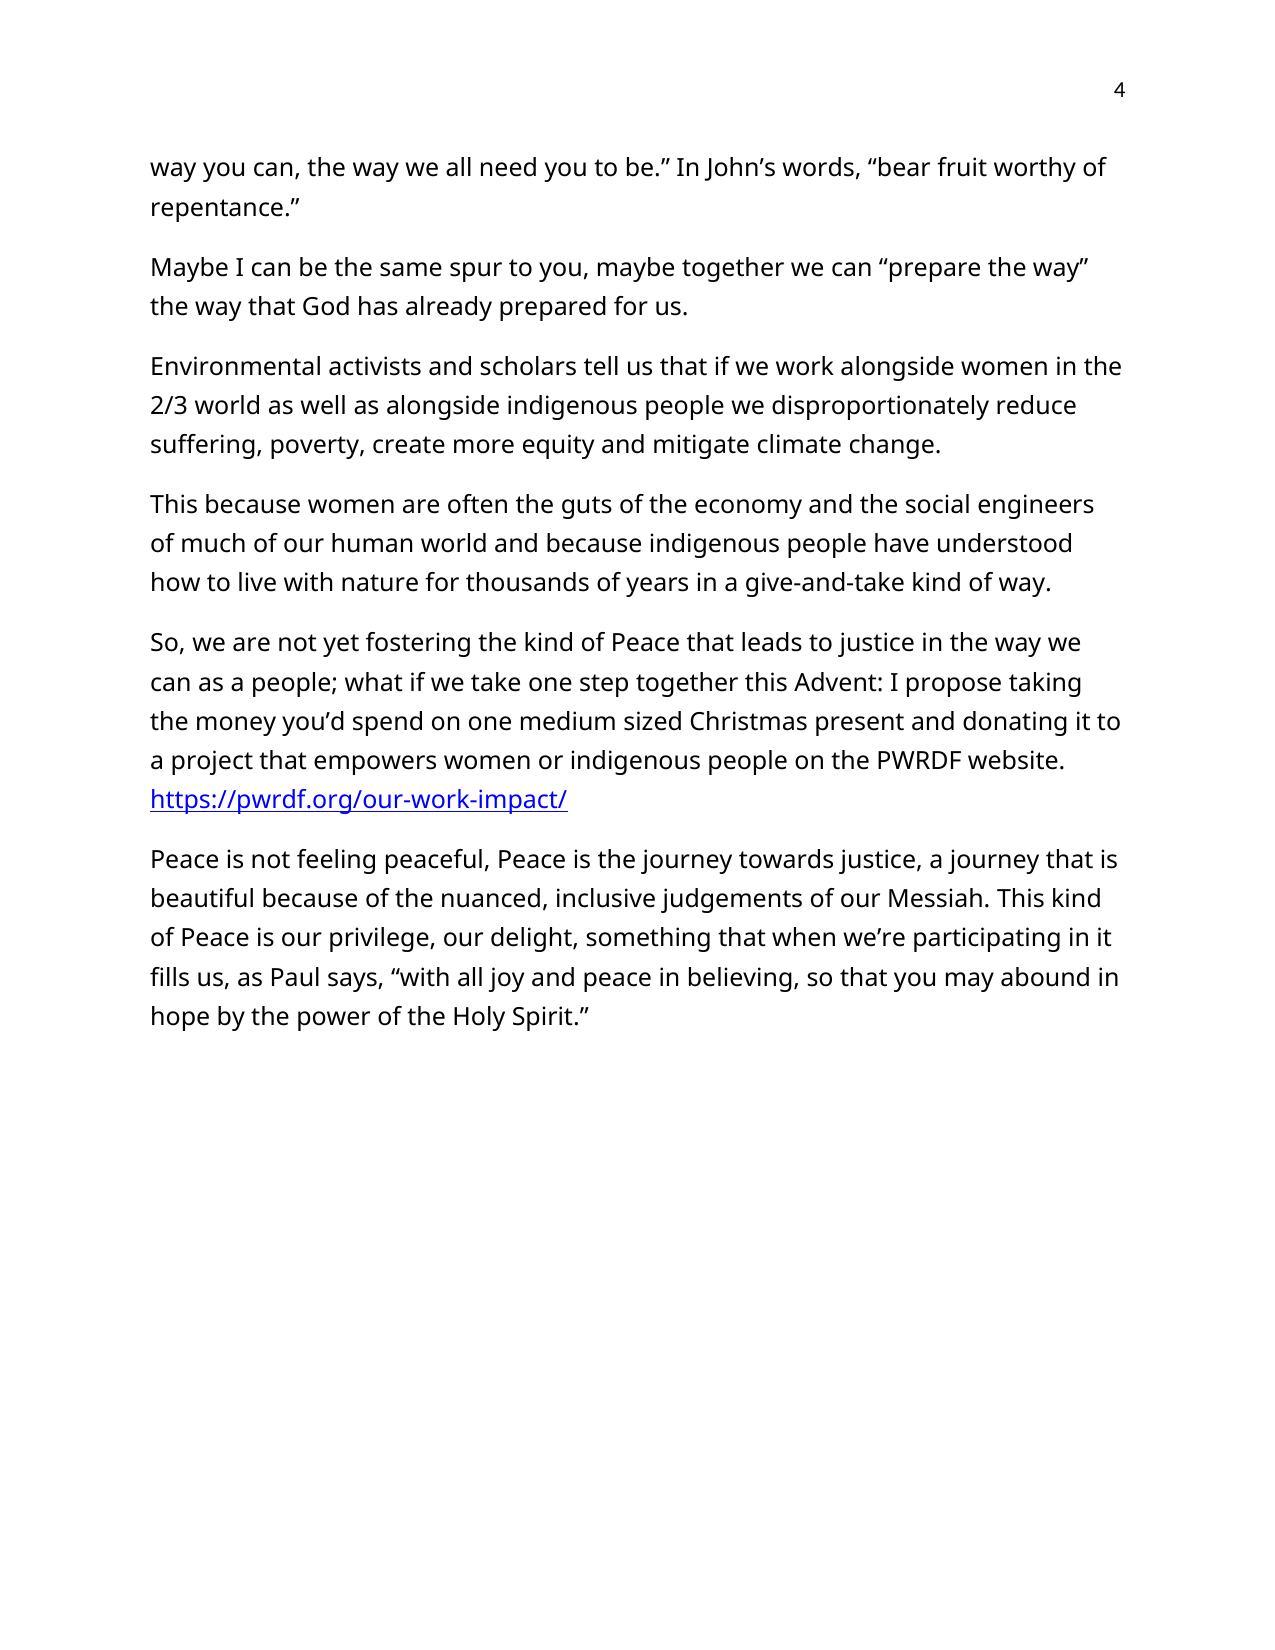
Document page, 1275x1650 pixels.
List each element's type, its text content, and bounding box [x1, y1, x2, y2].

text Peace is not feeling peaceful, Peace is the journey towards justice, a journey that is beautiful because of the nuanced, inclusive judgements of our Messiah. This kind of Peace is our privilege, our delight, something that when we’re participating in it fills us, as Paul says, “with all joy and peace in believing, so that you may abound in hope by the power of the Holy Spirit.” [150, 842, 1125, 1032]
text Maybe I can be the same spur to you, maybe together we can “prepare the way” the way that God has already prepared for us. [150, 249, 1125, 322]
text So, we are not yet fostering the kind of Peace that leads to justice in the way we can as a people; what if we take one step together this Advent: I propose taking the money you’d spend on one medium sized Christmas present and donating it to a project that empowers women or indigenous people on the PWRDF website. https://pwrdf.org/our-work-impact/ [150, 625, 1125, 816]
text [150, 150, 1125, 223]
text This because women are often the guts of the economy and the social engineers of much of our human world and because indigenous people have understood how to live with nature for thousands of years in a give-and-take kind of way. [150, 487, 1125, 599]
text Environmental activists and scholars tell us that if we work alongside women in the 2/3 world as well as alongside indigenous people we disproportionately reduce suffering, poverty, create more equity and mitigate climate change. [150, 348, 1125, 461]
